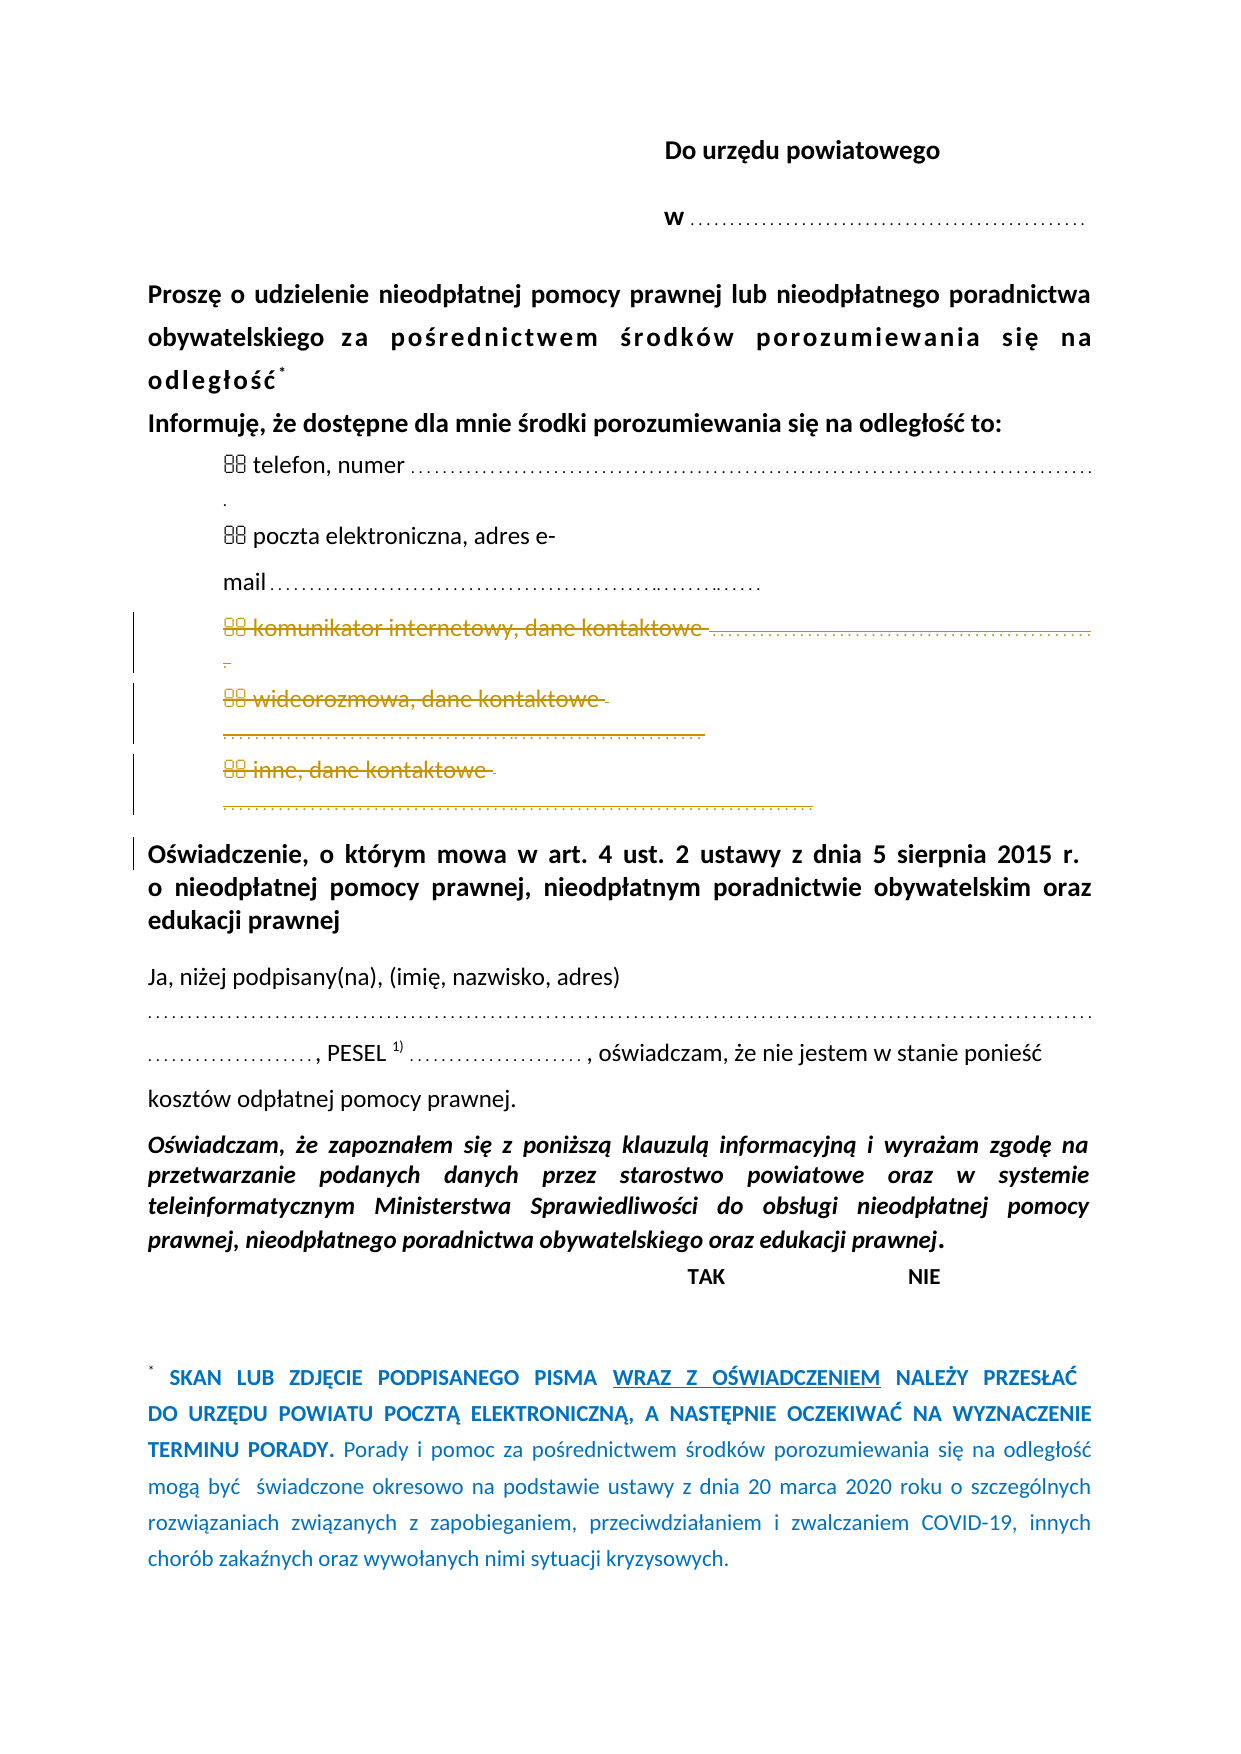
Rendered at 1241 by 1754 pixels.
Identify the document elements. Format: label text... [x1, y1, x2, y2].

list Ja, niżej podpisany(na), (imię, nazwisko, adres) . . . . . . . . . . . . . . . . . . . . . . . . . . . . . . . . . . . . . . . . . . . . . . . . . . . . . . . . . . . . . . . . . . . . . . . . . . . . . . . . . . . . . . . . . . . . . . . . . . . . . . . . . . . . . . . . . . . . . . . . . . . . . . . . . . . . . . . . . . . . , PESEL 1) . . . . . . . . . . . . . . . . . . . . . . , oświadczam, że nie jestem w stanie ponieść kosztów odpłatnej pomocy prawnej. [148, 961, 1093, 1114]
text Informuję, że dostępne dla mnie środki porozumiewania się na odległość to: [148, 406, 1093, 439]
text Do urzędu powiatowego [148, 133, 1093, 166]
list poczta elektroniczna, adres e-mail . . . . . . . . . . . . . . . . . . . . . . . . . . . . . . . . . . . . . . . . . . . . . . . . .. . . . . . . .. . . . . . [223, 520, 1093, 596]
text Oświadczenie, o którym mowa w art. 4 ust. 2 ustawy z dnia 5 sierpnia 2015 r. o nieodpłatnej pomocy prawnej, nieodpłatnym poradnictwie obywatelskim oraz edukacji prawnej [148, 837, 1093, 936]
list telefon, numer . . . . . . . . . . . . . . . . . . . . . . . . . . . . . . . . . . . . . . . . . . . . . . . . . . . . . . . . . . . . . . . . . . . . . . . . . . . . . . . . . . . . . . . [223, 449, 1093, 510]
text w . . . . . . . . . . . . . . . . . . . . . . . . . . . . . . . . . . . . . . . . . . . . . . . . . . [664, 199, 1093, 232]
text Oświadczam, że zapoznałem się z poniższą klauzulą informacyjną i wyrażam zgodę na przetwarzanie podanych danych przez starostwo powiatowe oraz w systemie teleinformatycznym Ministerstwa Sprawiedliwości do obsługi nieodpłatnej pomocy prawnej, nieodpłatnego poradnictwa obywatelskiego oraz edukacji prawnej. TAK NIE [148, 1129, 1093, 1292]
text Proszę o udzielenie nieodpłatnej pomocy prawnej lub nieodpłatnego poradnictwa obywatelskiego za pośrednictwem środków porozumiewania się na odległość [148, 277, 1093, 396]
